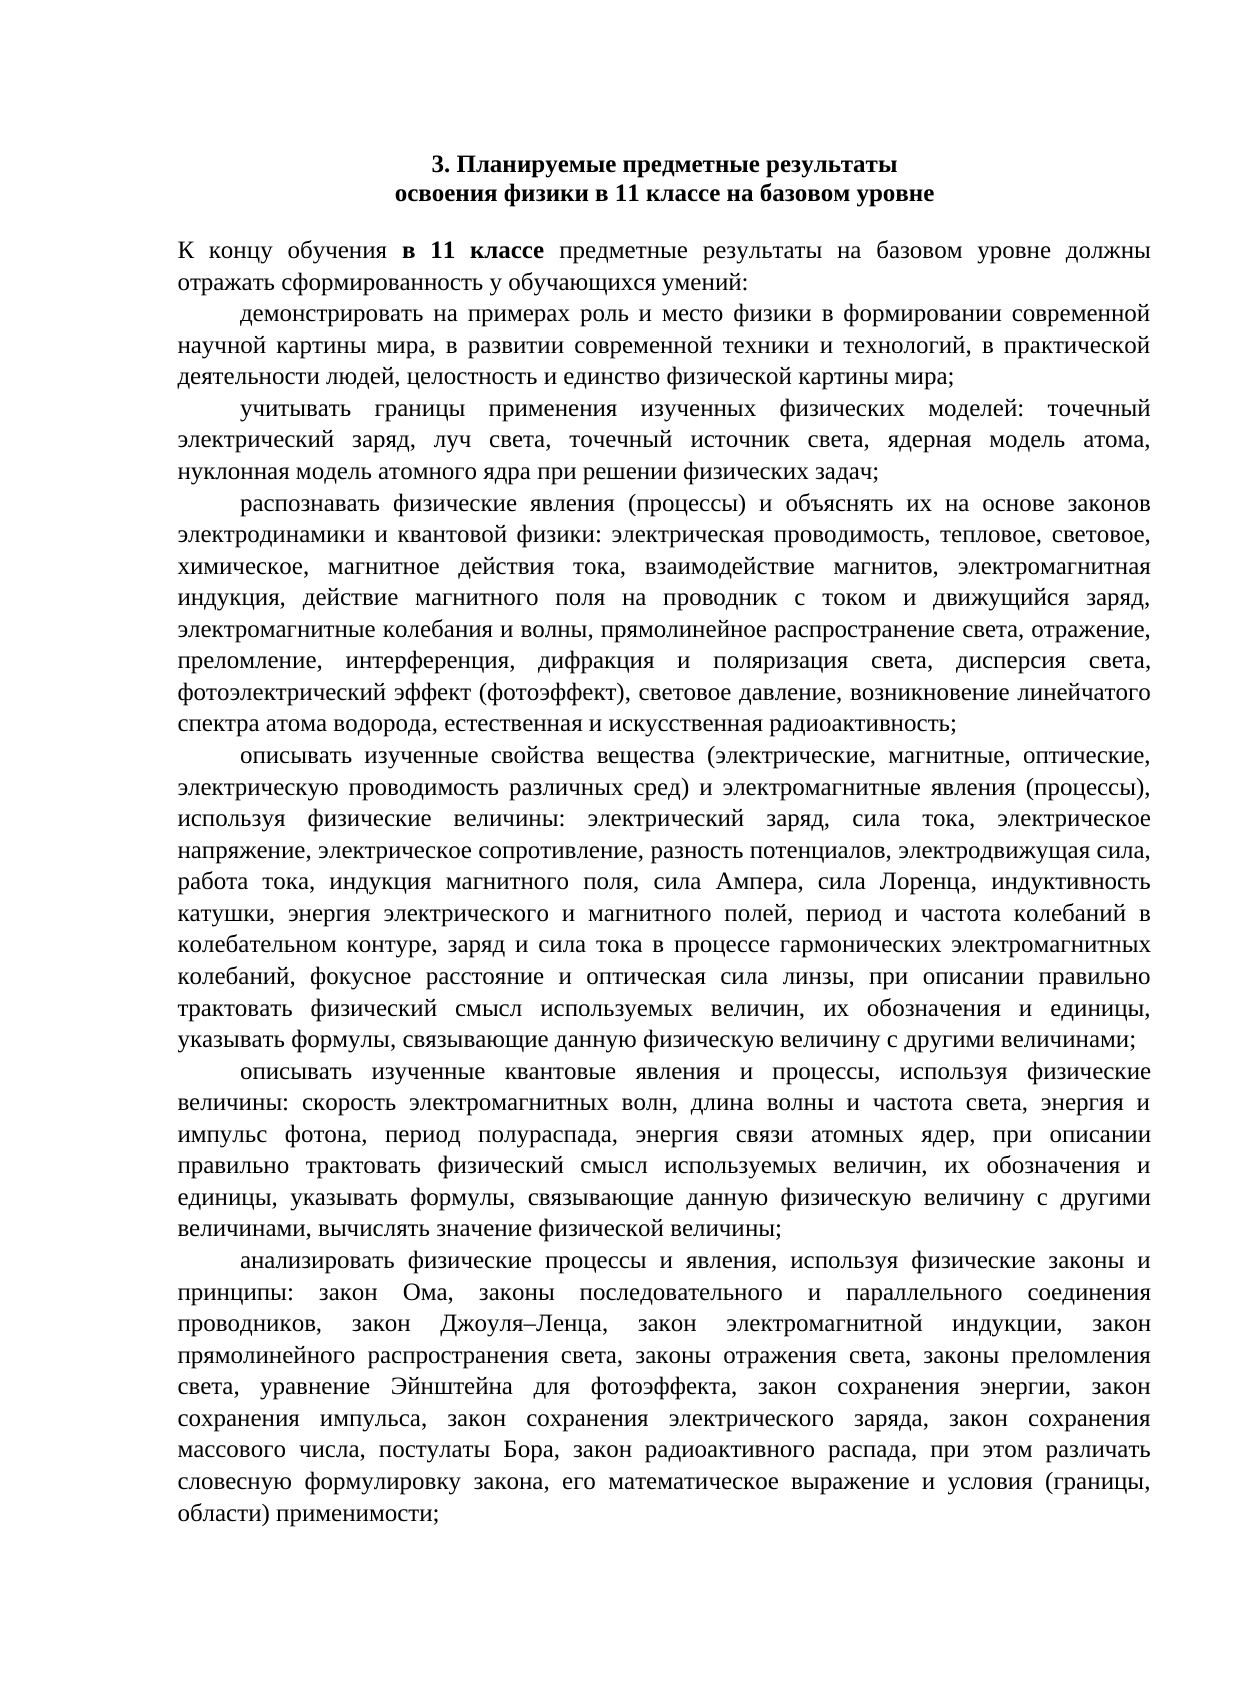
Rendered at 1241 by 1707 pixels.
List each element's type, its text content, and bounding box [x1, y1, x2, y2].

text распознавать физические явления (процессы) и объяснять их на основе законов электродинамики и квантовой физики: электрическая проводимость, тепловое, световое, химическое, магнитное действия тока, взаимодействие магнитов, электромагнитная индукция, действие магнитного поля на проводник с током и движущийся заряд, электромагнитные колебания и волны, прямолинейное распространение света, отражение, преломление, интерференция, дифракция и поляризация света, дисперсия света, фотоэлектрический эффект (фотоэффект), световое давление, возникновение линейчатого спектра атома водорода, естественная и искусственная радиоактивность; [177, 488, 1152, 737]
text учитывать границы применения изученных физических моделей: точечный электрический заряд, луч света, точечный источник света, ядерная модель атома, нуклонная модель атомного ядра при решении физических задач; [177, 393, 1152, 485]
text описывать изученные свойства вещества (электрические, магнитные, оптические, электрическую проводимость различных сред) и электромагнитные явления (процессы), используя физические величины: электрический заряд, сила тока, электрическое напряжение, электрическое сопротивление, разность потенциалов, электродвижущая сила, работа тока, индукция магнитного поля, сила Ампера, сила Лоренца, индуктивность катушки, энергия электрического и магнитного полей, период и частота колебаний в колебательном контуре, заряд и сила тока в процессе гармонических электромагнитных колебаний, фокусное расстояние и оптическая сила линзы, при описании правильно трактовать физический смысл используемых величин, их обозначения и единицы, указывать формулы, связывающие данную физическую величину с другими величинами; [177, 740, 1152, 1053]
text демонстрировать на примерах роль и место физики в формировании современной научной картины мира, в развитии современной техники и технологий, в практической деятельности людей, целостность и единство физической картины мира; [177, 298, 1152, 390]
text К концу обучения в 11 классе предметные результаты на базовом уровне должны отражать сформированность у обучающихся умений: [177, 235, 1152, 295]
text 3. Планируемые предметные результаты [177, 149, 1152, 178]
text освоения физики в 11 классе на базовом уровне [177, 178, 1152, 206]
text описывать изученные квантовые явления и процессы, используя физические величины: скорость электромагнитных волн, длина волны и частота света, энергия и импульс фотона, период полураспада, энергия связи атомных ядер, при описании правильно трактовать физический смысл используемых величин, их обозначения и единицы, указывать формулы, связывающие данную физическую величину с другими величинами, вычислять значение физической величины; [177, 1056, 1152, 1242]
text анализировать физические процессы и явления, используя физические законы и принципы: закон Ома, законы последовательного и параллельного соединения проводников, закон Джоуля–Ленца, закон электромагнитной индукции, закон прямолинейного распространения света, законы отражения света, законы преломления света, уравнение Эйнштейна для фотоэффекта, закон сохранения энергии, закон сохранения импульса, закон сохранения электрического заряда, закон сохранения массового числа, постулаты Бора, закон радиоактивного распада, при этом различать словесную формулировку закона, его математическое выражение и условия (границы, области) применимости; [177, 1245, 1152, 1526]
